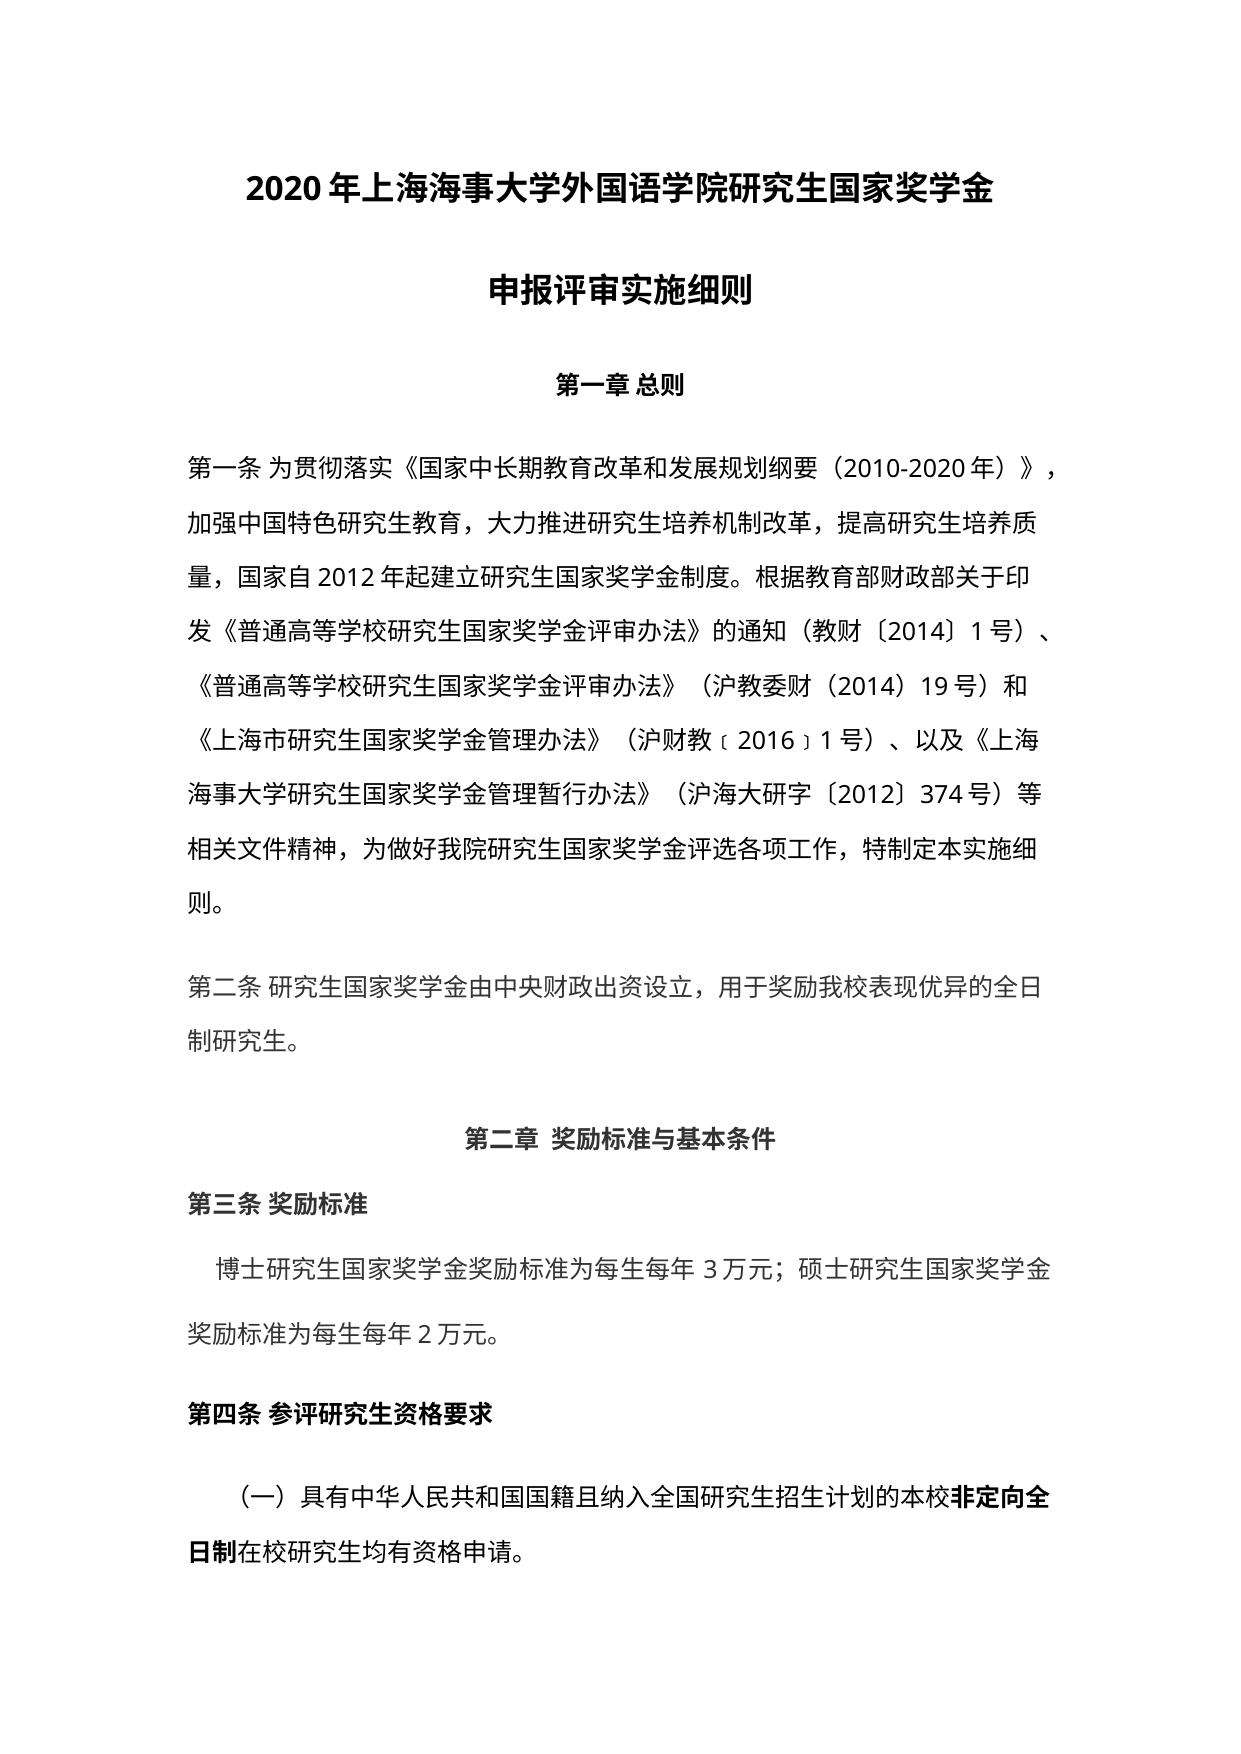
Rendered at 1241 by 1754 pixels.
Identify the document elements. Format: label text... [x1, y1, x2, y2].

text 博士研究生国家奖学金奖励标准为每生每年3万元；硕士研究生国家奖学金奖励标准为每生每年2万元。 [187, 1235, 1053, 1365]
text 申报评审实施细则 [187, 264, 1053, 312]
text 第一条 为贯彻落实《国家中长期教育改革和发展规划纲要（2010-2020年）》，加强中国特色研究生教育，大力推进研究生培养机制改革，提高研究生培养质量，国家自2012年起建立研究生国家奖学金制度。根据教育部财政部关于印发《普通高等学校研究生国家奖学金评审办法》的通知（教财〔2014〕1号）、《普通高等学校研究生国家奖学金评审办法》（沪教委财（2014）19号）和《上海市研究生国家奖学金管理办法》（沪财教﹝2016﹞1号）、以及《上海海事大学研究生国家奖学金管理暂行办法》（沪海大研字〔2012〕374号）等相关文件精神，为做好我院研究生国家奖学金评选各项工作，特制定本实施细则。 [187, 449, 1053, 920]
text 第二章 奖励标准与基本条件 [187, 1105, 1053, 1170]
text （一）具有中华人民共和国国籍且纳入全国研究生招生计划的本校非定向全日制在校研究生均有资格申请。 [187, 1478, 1053, 1568]
text 2020年上海海事大学外国语学院研究生国家奖学金 [187, 162, 1053, 210]
text 第二条 研究生国家奖学金由中央财政出资设立，用于奖励我校表现优异的全日制研究生。 [187, 967, 1053, 1058]
text 第一章 总则 [187, 365, 1053, 401]
text 第三条 奖励标准 [187, 1170, 1053, 1235]
text 第四条 参评研究生资格要求 [187, 1394, 1053, 1431]
